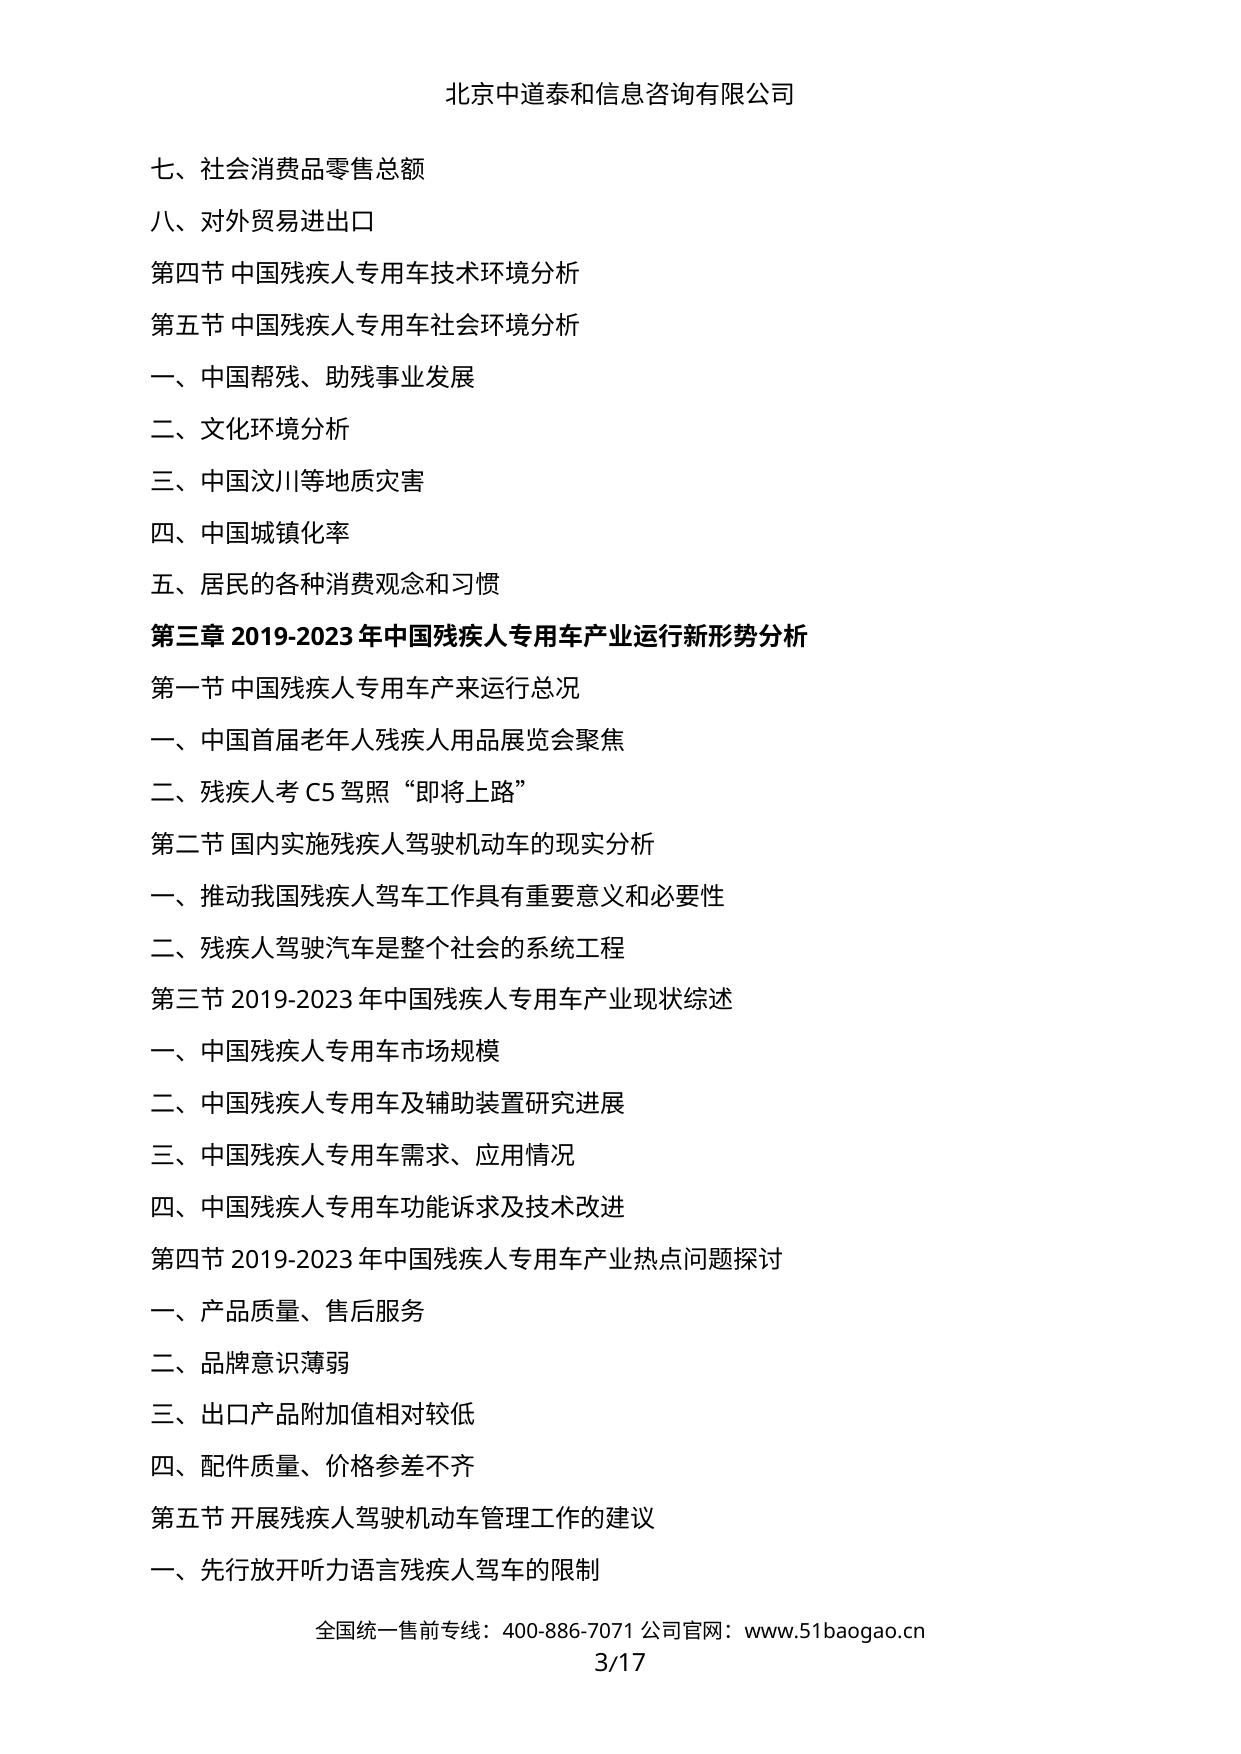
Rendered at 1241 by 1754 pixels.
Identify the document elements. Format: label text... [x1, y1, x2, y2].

text 二、文化环境分析 [150, 409, 1090, 446]
text 第三章 2019-2023年中国残疾人专用车产业运行新形势分析 [150, 617, 1090, 653]
text 一、中国首届老年人残疾人用品展览会聚焦 [150, 721, 1090, 757]
text 一、先行放开听力语言残疾人驾车的限制 [150, 1551, 1090, 1587]
text 一、产品质量、售后服务 [150, 1291, 1090, 1327]
text 四、中国城镇化率 [150, 513, 1090, 549]
text 一、推动我国残疾人驾车工作具有重要意义和必要性 [150, 876, 1090, 912]
text 二、品牌意识薄弱 [150, 1343, 1090, 1379]
text 第四节 中国残疾人专用车技术环境分析 [150, 254, 1090, 290]
text 二、残疾人驾驶汽车是整个社会的系统工程 [150, 928, 1090, 964]
text 第四节 2019-2023年中国残疾人专用车产业热点问题探讨 [150, 1239, 1090, 1276]
text 四、中国残疾人专用车功能诉求及技术改进 [150, 1187, 1090, 1224]
text 五、居民的各种消费观念和习惯 [150, 565, 1090, 601]
text 第三节 2019-2023年中国残疾人专用车产业现状综述 [150, 980, 1090, 1016]
text 一、中国帮残、助残事业发展 [150, 357, 1090, 394]
text 第一节 中国残疾人专用车产来运行总况 [150, 669, 1090, 705]
text 四、配件质量、价格参差不齐 [150, 1447, 1090, 1483]
text 三、中国汶川等地质灾害 [150, 461, 1090, 497]
text 七、社会消费品零售总额 [150, 150, 1090, 186]
text 一、中国残疾人专用车市场规模 [150, 1032, 1090, 1068]
text 第二节 国内实施残疾人驾驶机动车的现实分析 [150, 824, 1090, 861]
text 第五节 中国残疾人专用车社会环境分析 [150, 306, 1090, 342]
text 八、对外贸易进出口 [150, 202, 1090, 238]
text 三、中国残疾人专用车需求、应用情况 [150, 1136, 1090, 1172]
text 二、中国残疾人专用车及辅助装置研究进展 [150, 1084, 1090, 1120]
text 第五节 开展残疾人驾驶机动车管理工作的建议 [150, 1499, 1090, 1535]
text 三、出口产品附加值相对较低 [150, 1395, 1090, 1431]
text 二、残疾人考C5驾照“即将上路” [150, 772, 1090, 809]
